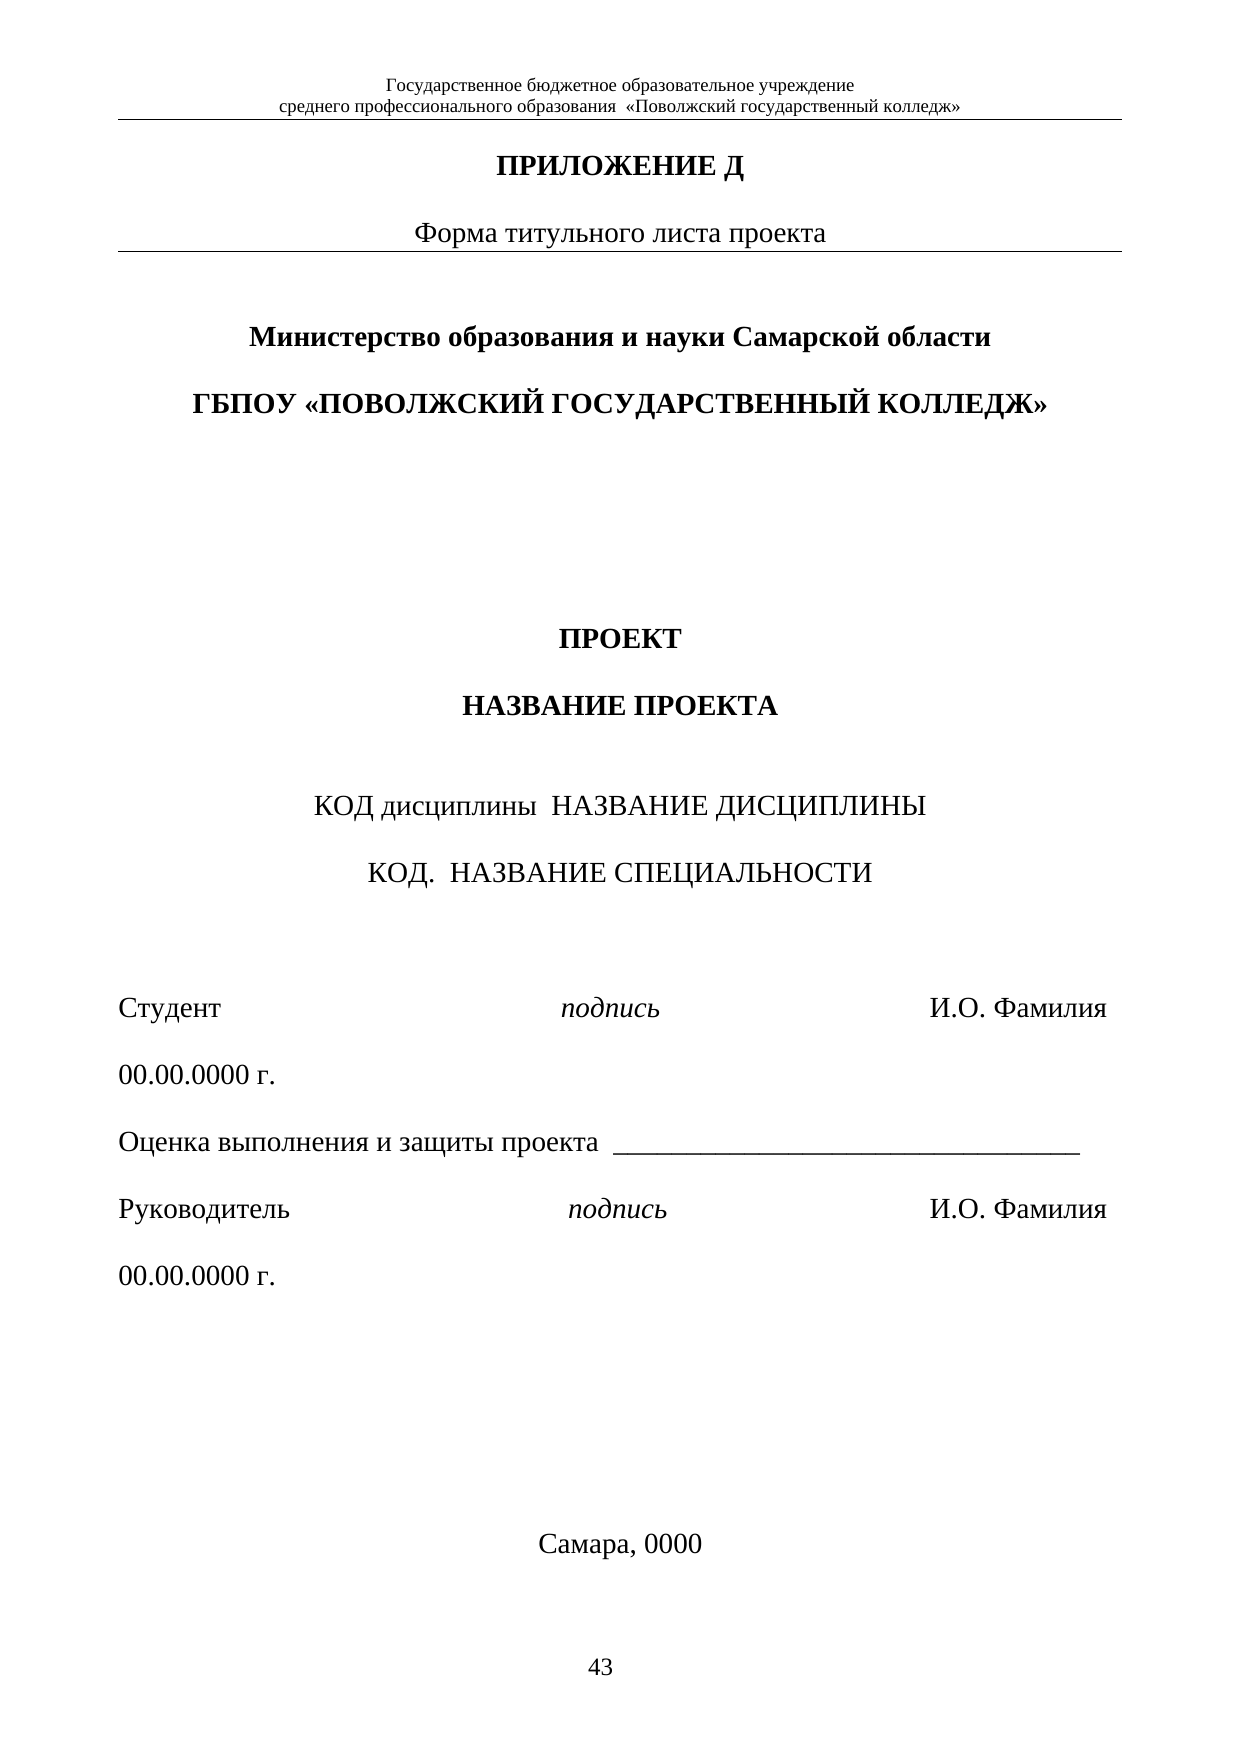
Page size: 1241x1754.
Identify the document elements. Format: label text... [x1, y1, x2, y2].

text Самара, 0000 [118, 1526, 1122, 1560]
text Руководитель подпись И.О. Фамилия [118, 1191, 1122, 1224]
text Студент подпись И.О. Фамилия [118, 990, 1122, 1023]
text ПРОЕКТ [118, 621, 1122, 654]
text 00.00.0000 г. [118, 1057, 1122, 1090]
text 00.00.0000 г. [118, 1258, 1122, 1292]
text Министерство образования и науки Самарской области [118, 319, 1122, 352]
text КОД. НАЗВАНИЕ СПЕЦИАЛЬНОСТИ [118, 856, 1122, 889]
text Оценка выполнения и защиты проекта ________________________________ [118, 1124, 1122, 1157]
subtitle ПРИЛОЖЕНИЕ Д Форма титульного листа проекта [118, 148, 1122, 251]
text НАЗВАНИЕ ПРОЕКТА [118, 688, 1122, 721]
text КОД дисциплины НАЗВАНИЕ ДИСЦИПЛИНЫ [118, 788, 1122, 822]
text ГБПОУ «ПОВОЛЖСКИЙ ГОСУДАРСТВЕННЫЙ КОЛЛЕДЖ» [118, 386, 1122, 419]
